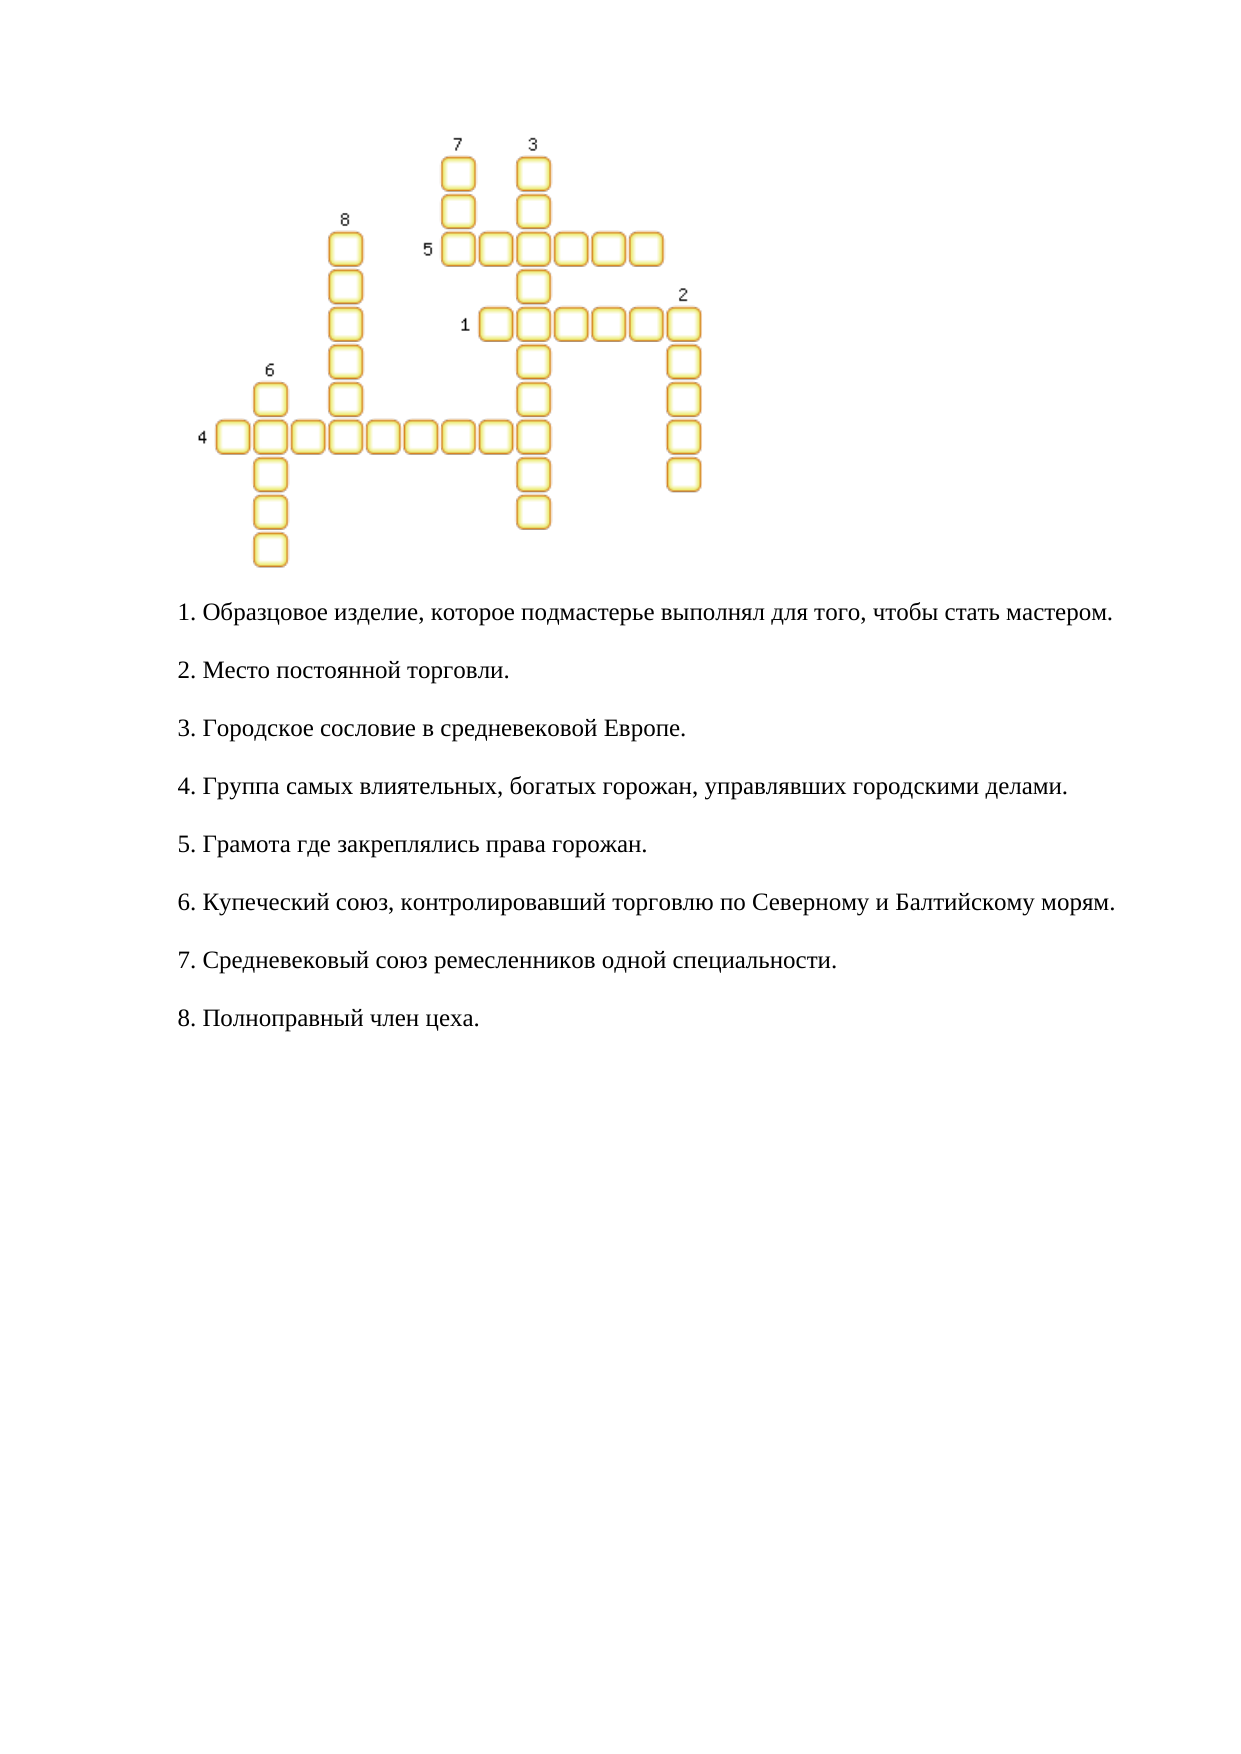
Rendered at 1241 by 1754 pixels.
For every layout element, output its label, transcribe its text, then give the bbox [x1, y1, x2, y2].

text 3. Городское сословие в средневековой Европе. [177, 713, 1152, 742]
text 2. Место постоянной торговли. [177, 655, 1152, 684]
text 7. Средневековый союз ремесленников одной специальности. [177, 945, 1152, 973]
text 8. Полноправный член цеха. [177, 1003, 1152, 1031]
picture [177, 118, 703, 569]
text 5. Грамота где закреплялись права горожан. [177, 829, 1152, 858]
text 4. Группа самых влиятельных, богатых горожан, управлявших городскими делами. [177, 771, 1152, 800]
text 6. Купеческий союз, контролировавший торговлю по Северному и Балтийскому морям. [177, 887, 1152, 916]
text 1. Образцовое изделие, которое подмастерье выполнял для того, чтобы стать мастером. [177, 597, 1152, 626]
